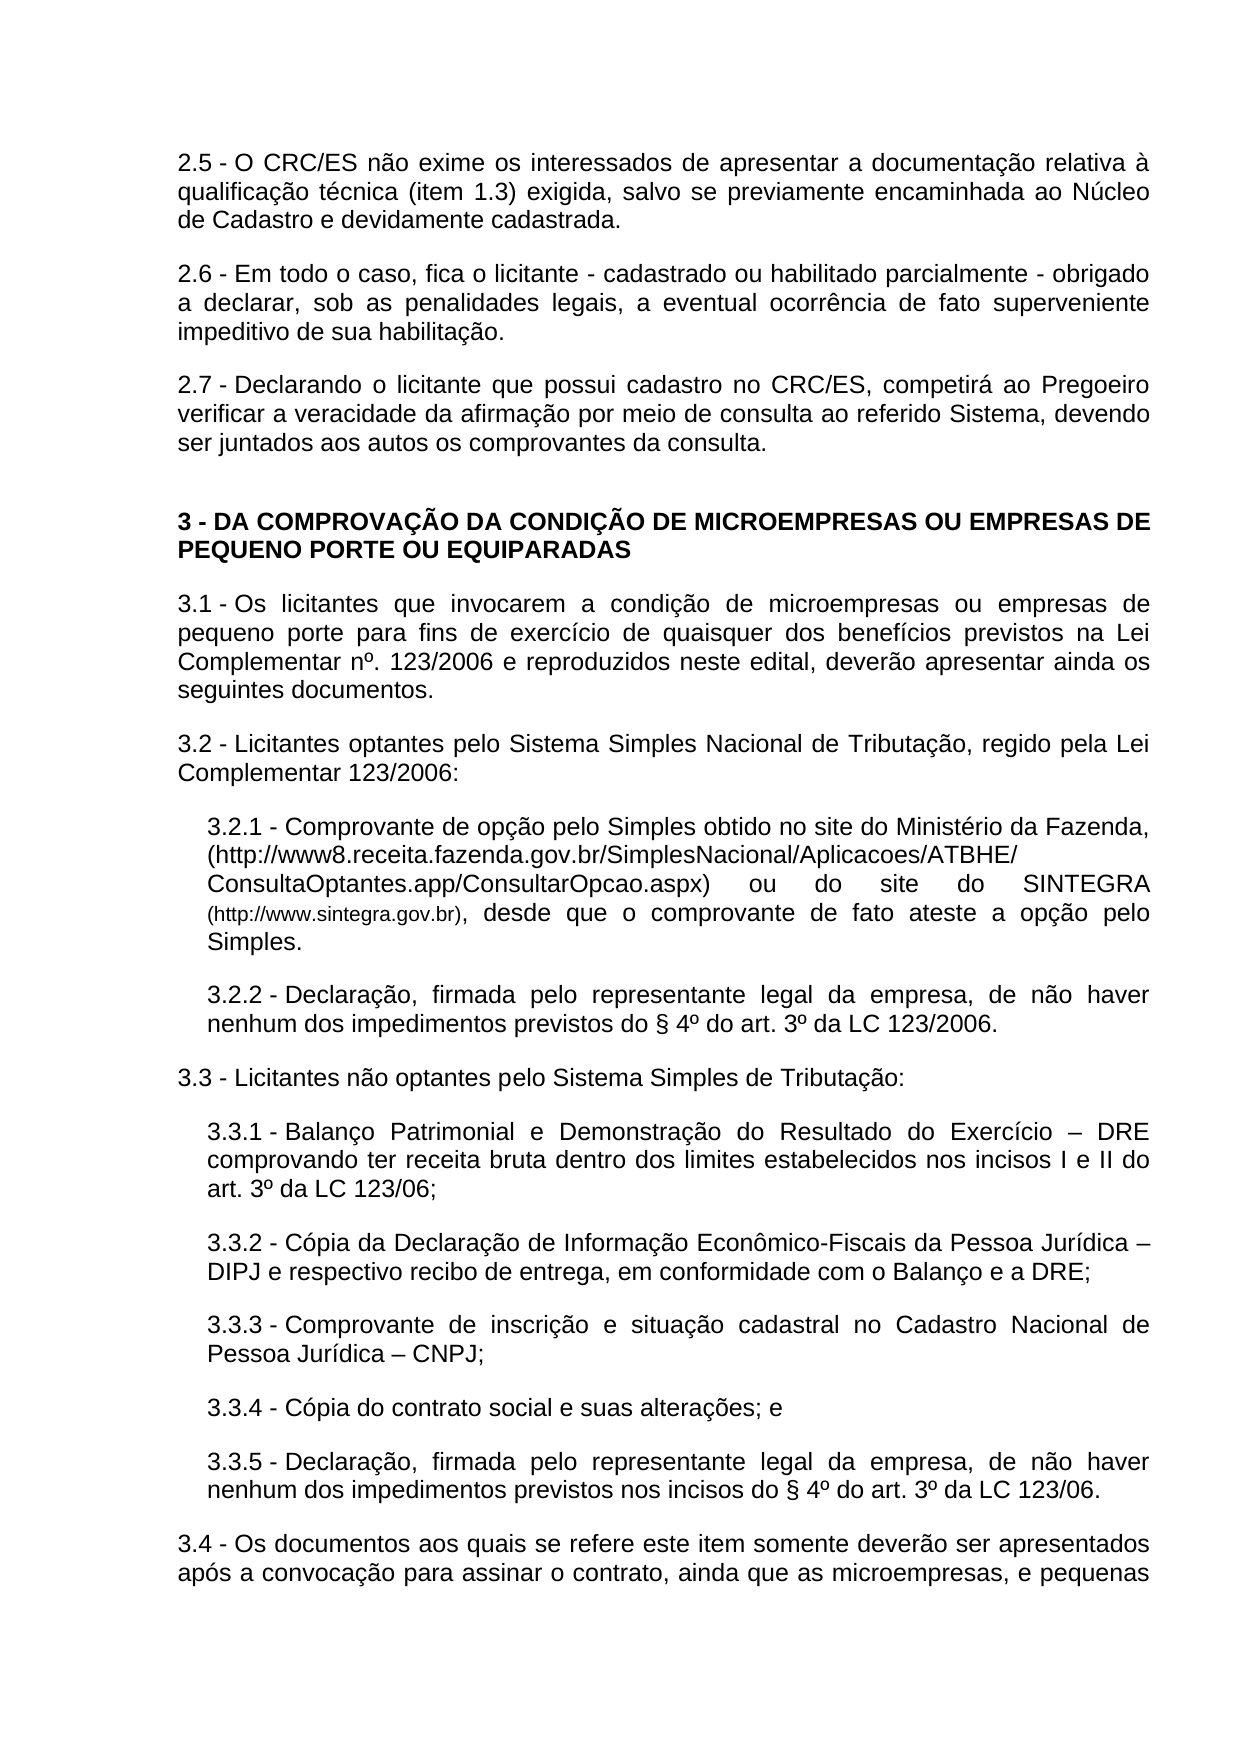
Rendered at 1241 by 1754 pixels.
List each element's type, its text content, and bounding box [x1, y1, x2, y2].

text Cópia da Declaração de Informação Econômico-Fiscais da Pessoa Jurídica – DIPJ e respectivo recibo de entrega, em conformidade com o Balanço e a DRE; [207, 1228, 1152, 1285]
text Comprovante de opção pelo Simples obtido no site do Ministério da Fazenda, (http://www8.receita.fazenda.gov.br/SimplesNacional/Aplicacoes/ATBHE/ConsultaOptantes.app/ConsultarOpcao.aspx) ou do site do SINTEGRA (http://www.sintegra.gov.br), desde que o comprovante de fato ateste a opção pelo Simples. [207, 811, 1152, 955]
text Declaração, firmada pelo representante legal da empresa, de não haver nenhum dos impedimentos previstos do § 4º do art. 3º da LC 123/2006. [207, 980, 1152, 1038]
text Em todo o caso, fica o licitante - cadastrado ou habilitado parcialmente - obrigado a declarar, sob as penalidades legais, a eventual ocorrência de fato superveniente impeditivo de sua habilitação. [177, 259, 1152, 345]
text O CRC/ES não exime os interessados de apresentar a documentação relativa à qualificação técnica (item 1.3) exigida, salvo se previamente encaminhada ao Núcleo de Cadastro e devidamente cadastrada. [177, 148, 1152, 234]
subtitle DA COMPROVAÇÃO DA CONDIÇÃO DE MICROEMPRESAS OU EMPRESAS DE PEQUENO PORTE OU EQUIPARADAS [177, 506, 1152, 564]
text Comprovante de inscrição e situação cadastral no Cadastro Nacional de Pessoa Jurídica – CNPJ; [207, 1310, 1152, 1368]
text Cópia do contrato social e suas alterações; e [207, 1393, 1152, 1421]
text Declarando o licitante que possui cadastro no CRC/ES, competirá ao Pregoeiro verificar a veracidade da afirmação por meio de consulta ao referido Sistema, devendo ser juntados aos autos os comprovantes da consulta. [177, 370, 1152, 456]
text Os licitantes que invocarem a condição de microempresas ou empresas de pequeno porte para fins de exercício de quaisquer dos benefícios previstos na Lei Complementar nº. 123/2006 e reproduzidos neste edital, deverão apresentar ainda os seguintes documentos. [177, 589, 1152, 704]
text Licitantes não optantes pelo Sistema Simples de Tributação: [177, 1063, 1152, 1091]
text Declaração, firmada pelo representante legal da empresa, de não haver nenhum dos impedimentos previstos nos incisos do § 4º do art. 3º da LC 123/06. [207, 1446, 1152, 1504]
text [177, 1529, 1152, 1586]
text Licitantes optantes pelo Sistema Simples Nacional de Tributação, regido pela Lei Complementar 123/2006: [177, 729, 1152, 786]
text Balanço Patrimonial e Demonstração do Resultado do Exercício – DRE comprovando ter receita bruta dentro dos limites estabelecidos nos incisos I e II do art. 3º da LC 123/06; [207, 1116, 1152, 1203]
